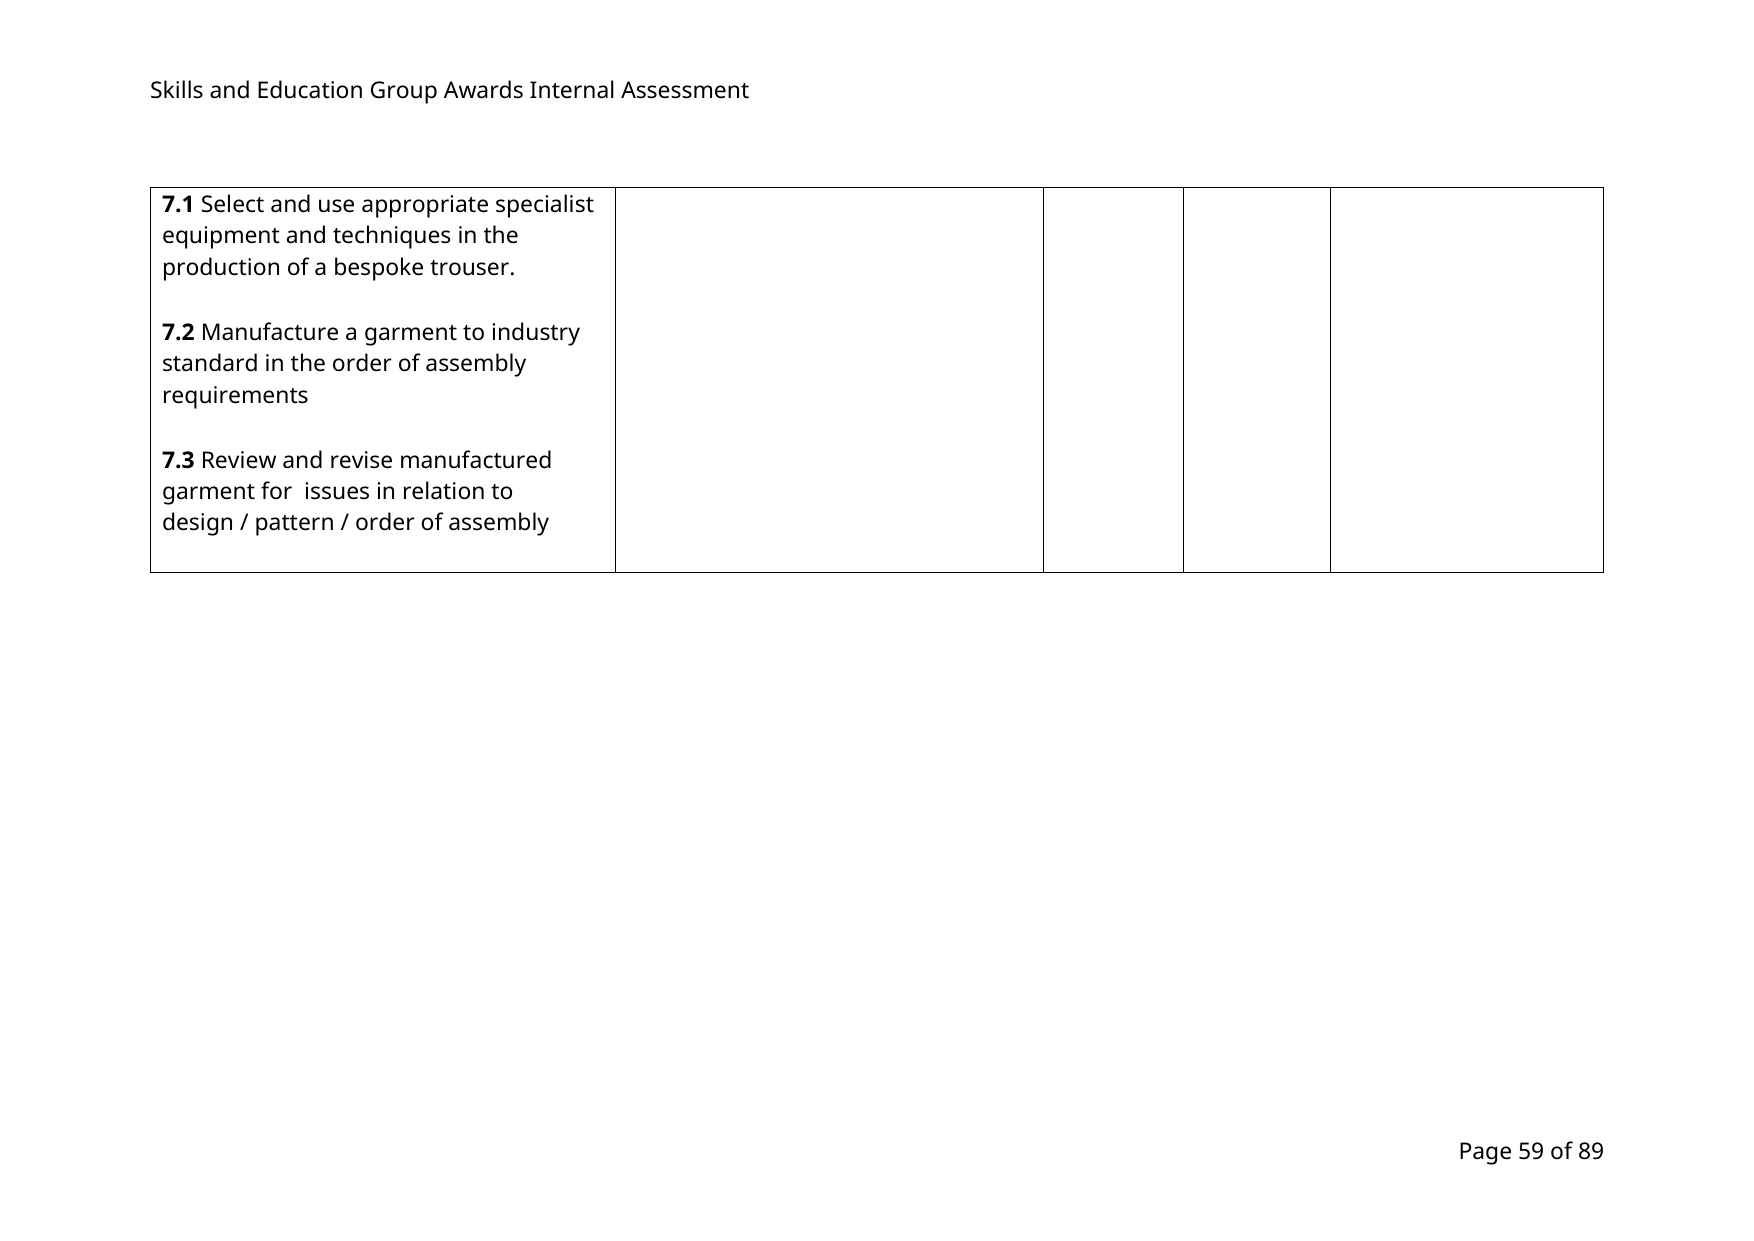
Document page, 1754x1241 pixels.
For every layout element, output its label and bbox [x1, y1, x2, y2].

table_cell [1184, 188, 1330, 572]
table_cell [616, 188, 1043, 572]
table_cell [151, 188, 615, 572]
table_cell [1331, 188, 1603, 572]
table_cell [1044, 188, 1183, 572]
